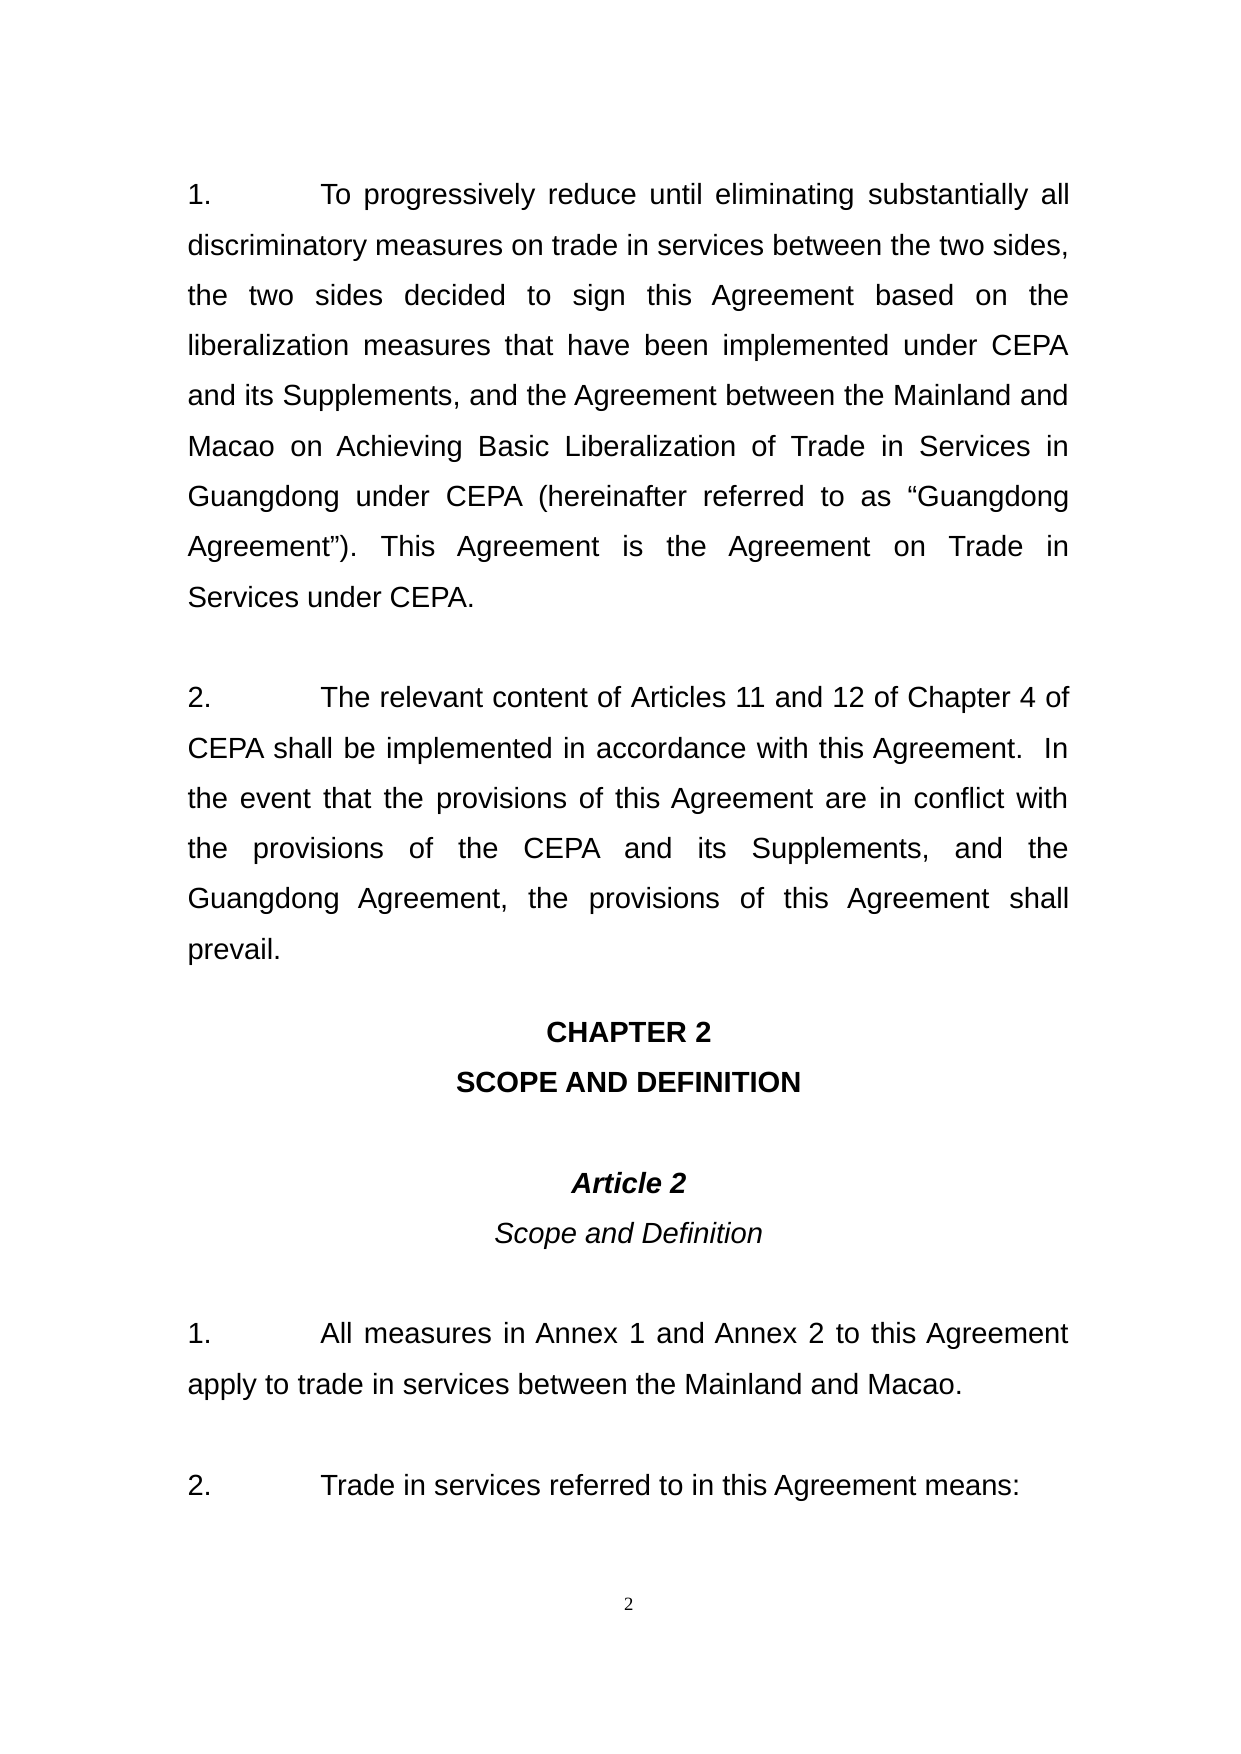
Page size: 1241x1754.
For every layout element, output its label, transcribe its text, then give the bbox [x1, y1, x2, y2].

text 2. The relevant content of Articles 11 and 12 of Chapter 4 of CEPA shall be implemented in accordance with this Agreement. In the event that the provisions of this Agreement are in conflict with the provisions of the CEPA and its Supplements, and the Guangdong Agreement, the provisions of this Agreement shall prevail. [187, 680, 1070, 965]
text 1. All measures in Annex 1 and Annex 2 to this Agreement apply to trade in services between the Mainland and Macao. [187, 1317, 1070, 1400]
text CHAPTER 2 [187, 1015, 1070, 1048]
text Article 2 [187, 1166, 1070, 1199]
text SCOPE AND DEFINITION [187, 1065, 1070, 1098]
text Scope and Definition [187, 1216, 1070, 1249]
text 1. To progressively reduce until eliminating substantially all discriminatory measures on trade in services between the two sides, the two sides decided to sign this Agreement based on the liberalization measures that have been implemented under CEPA and its Supplements, and the Agreement between the Mainland and Macao on Achieving Basic Liberalization of Trade in Services in Guangdong under CEPA (hereinafter referred to as “Guangdong Agreement”). This Agreement is the Agreement on Trade in Services under CEPA. [187, 177, 1070, 613]
text 2. Trade in services referred to in this Agreement means: [187, 1467, 1070, 1501]
